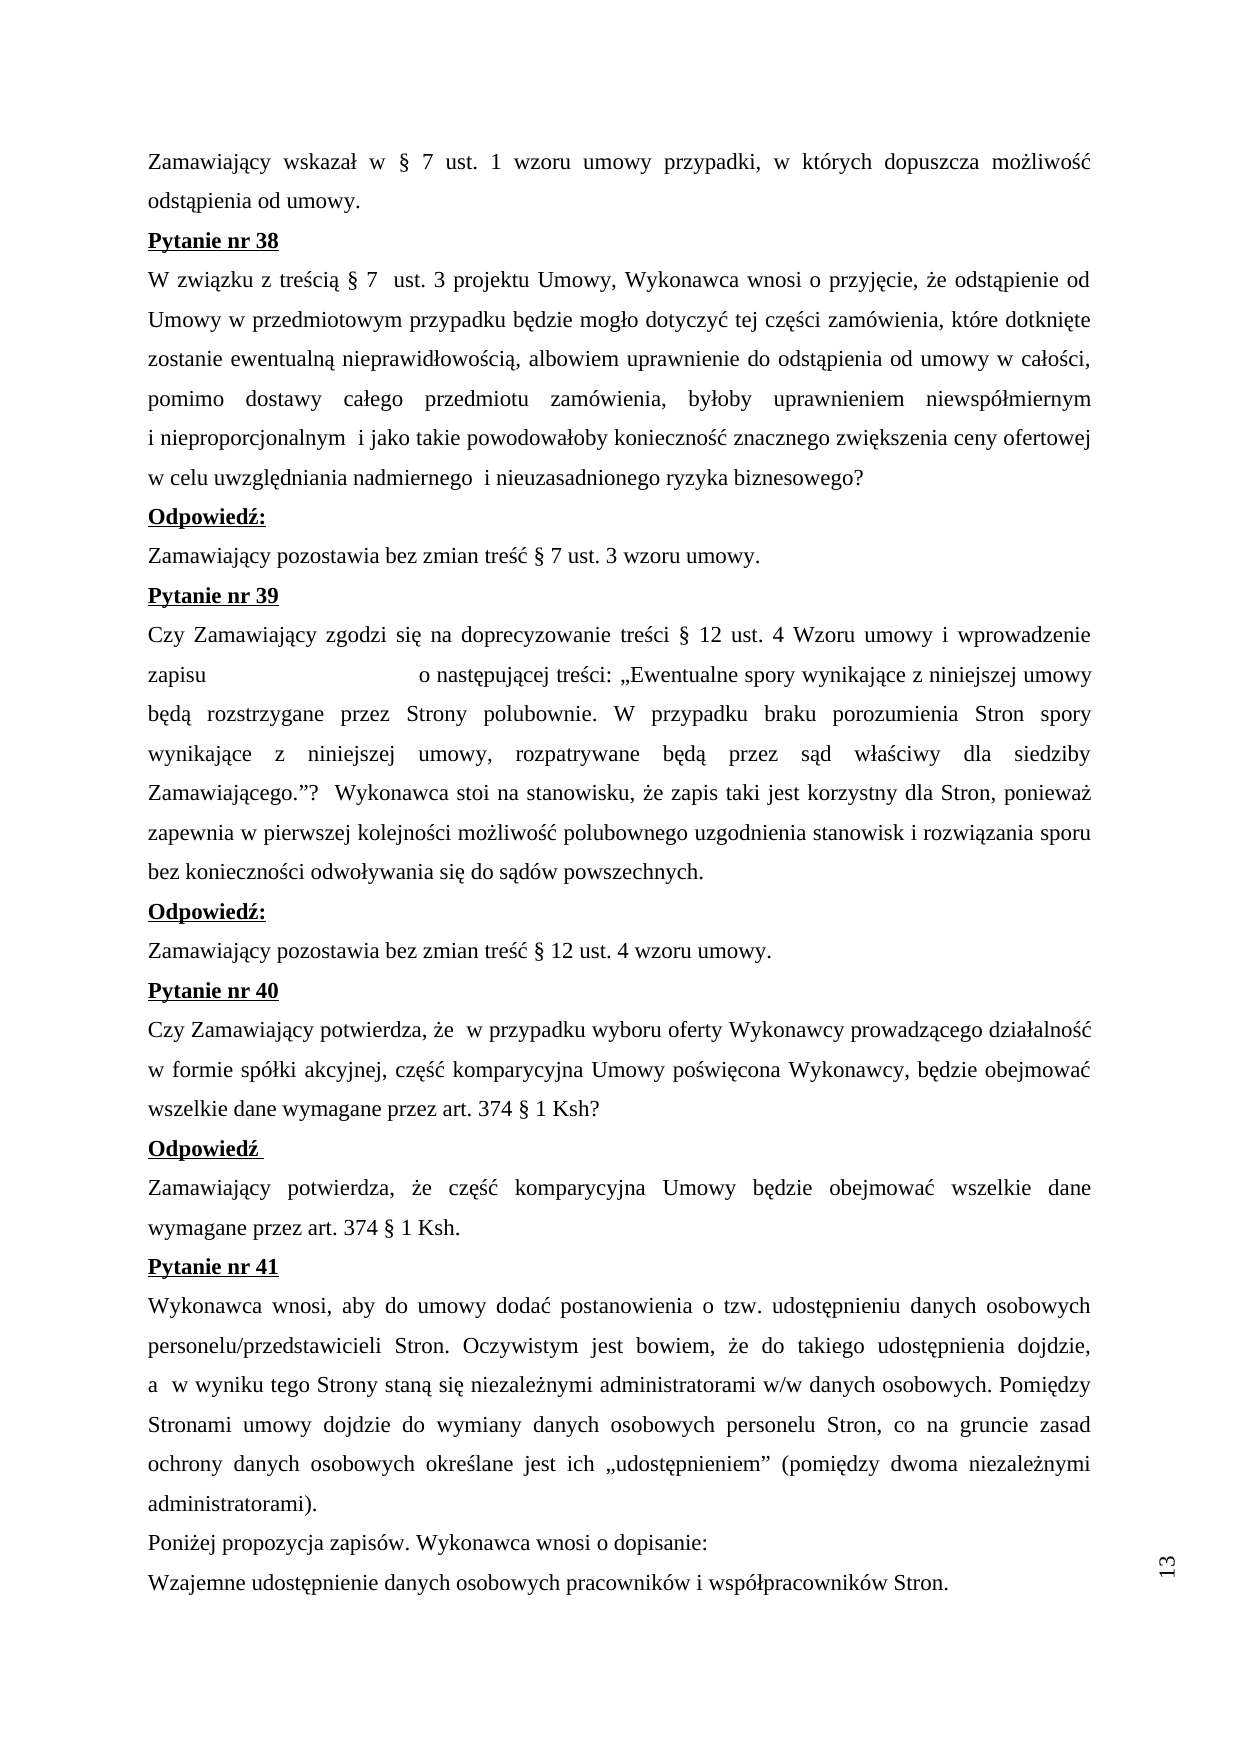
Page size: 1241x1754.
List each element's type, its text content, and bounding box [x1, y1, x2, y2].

text Czy Zamawiający potwierdza, że w przypadku wyboru oferty Wykonawcy prowadzącego działalność w formie spółki akcyjnej, część komparycyjna Umowy poświęcona Wykonawcy, będzie obejmować wszelkie dane wymagane przez art. 374 § 1 Ksh? [148, 1016, 1092, 1122]
text Zamawiający wskazał w § 7 ust. 1 wzoru umowy przypadki, w których dopuszcza możliwość odstąpienia od umowy. [148, 148, 1092, 213]
text Zamawiający pozostawia bez zmian treść § 7 ust. 3 wzoru umowy. [148, 542, 1092, 569]
text W związku z treścią § 7 ust. 3 projektu Umowy, Wykonawca wnosi o przyjęcie, że odstąpienie od Umowy w przedmiotowym przypadku będzie mogło dotyczyć tej części zamówienia, które dotknięte zostanie ewentualną nieprawidłowością, albowiem uprawnienie do odstąpienia od umowy w całości, pomimo dostawy całego przedmiotu zamówienia, byłoby uprawnieniem niewspółmiernym i nieproporcjonalnym i jako takie powodowałoby konieczność znacznego zwiększenia ceny ofertowej w celu uwzględniania nadmiernego i nieuzasadnionego ryzyka biznesowego? [148, 266, 1092, 490]
text Wykonawca wnosi, aby do umowy dodać postanowienia o tzw. udostępnieniu danych osobowych personelu/przedstawicieli Stron. Oczywistym jest bowiem, że do takiego udostępnienia dojdzie, a w wyniku tego Strony staną się niezależnymi administratorami w/w danych osobowych. Pomiędzy Stronami umowy dojdzie do wymiany danych osobowych personelu Stron, co na gruncie zasad ochrony danych osobowych określane jest ich „udostępnieniem” (pomiędzy dwoma niezależnymi administratorami). [148, 1293, 1092, 1516]
text Pytanie nr 39 [148, 582, 1092, 608]
text Wzajemne udostępnienie danych osobowych pracowników i współpracowników Stron. [148, 1569, 1092, 1595]
text Odpowiedź: [148, 898, 1092, 924]
text Odpowiedź: [148, 503, 1092, 529]
text Zamawiający potwierdza, że część komparycyjna Umowy będzie obejmować wszelkie dane wymagane przez art. 374 § 1 Ksh. [148, 1174, 1092, 1240]
text Zamawiający pozostawia bez zmian treść § 12 ust. 4 wzoru umowy. [148, 937, 1092, 964]
text Odpowiedź [148, 1135, 1089, 1161]
text Czy Zamawiający zgodzi się na doprecyzowanie treści § 12 ust. 4 Wzoru umowy i wprowadzenie zapisu o następującej treści: „Ewentualne spory wynikające z niniejszej umowy będą rozstrzygane przez Strony polubownie. W przypadku braku porozumienia Stron spory wynikające z niniejszej umowy, rozpatrywane będą przez sąd właściwy dla siedziby Zamawiającego.”? Wykonawca stoi na stanowisku, że zapis taki jest korzystny dla Stron, ponieważ zapewnia w pierwszej kolejności możliwość polubownego uzgodnienia stanowisk i rozwiązania sporu bez konieczności odwoływania się do sądów powszechnych. [148, 621, 1092, 885]
text Poniżej propozycja zapisów. Wykonawca wnosi o dopisanie: [148, 1529, 1092, 1556]
text Pytanie nr 41 [148, 1253, 1092, 1279]
text Pytanie nr 38 [148, 227, 1092, 253]
text Pytanie nr 40 [148, 977, 1092, 1003]
